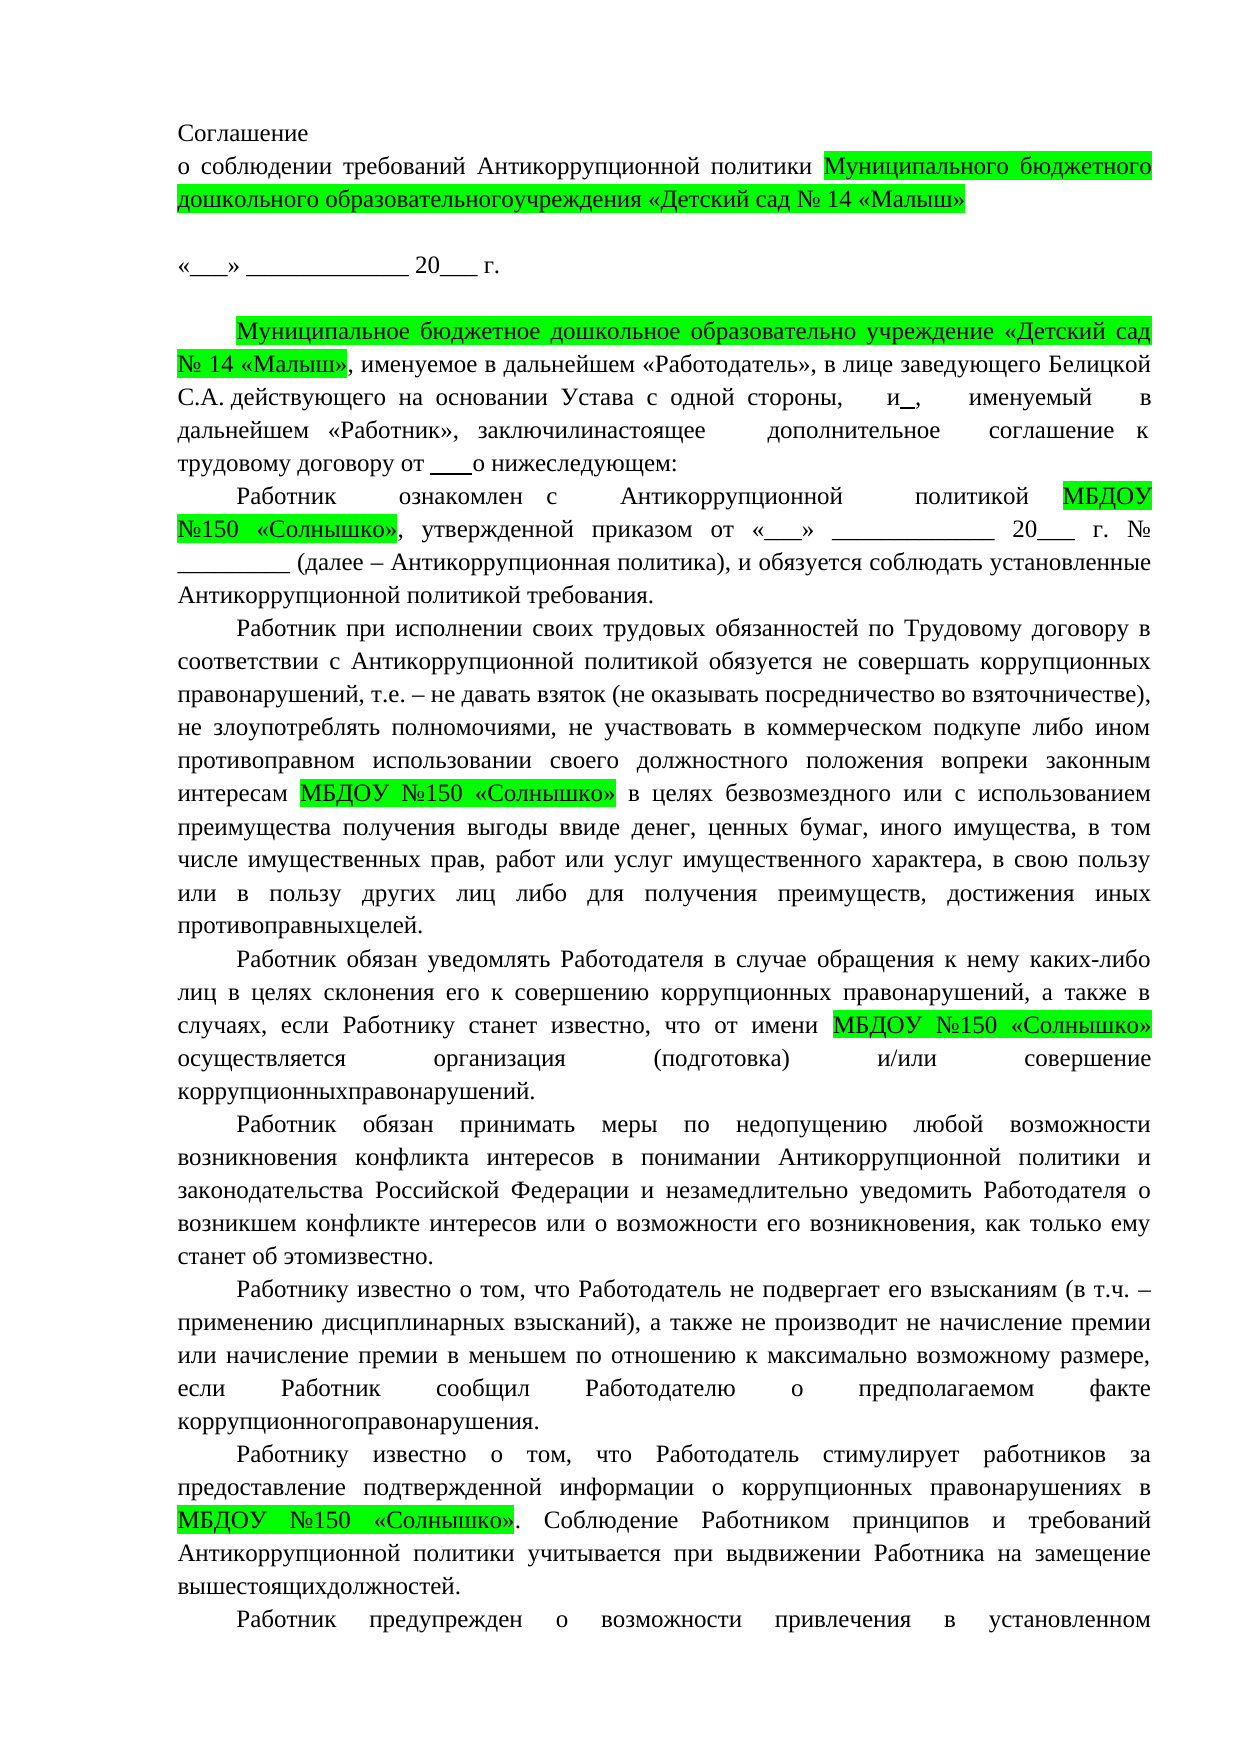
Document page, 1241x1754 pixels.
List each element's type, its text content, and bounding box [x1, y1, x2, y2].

text Муниципальное бюджетное дошкольное образовательно учреждение «Детский сад № 14 «Малыш», именуемое в дальнейшем «Работодатель», в лице заведующего Белицкой С.А. действующего на основании Устава с одной стороны, и , именуемый в дальнейшем «Работник», заключилинастоящее дополнительное соглашение к трудовому договору от о нижеследующем: [177, 316, 1152, 477]
text Работник обязан уведомлять Работодателя в случае обращения к нему каких-либо лиц в целях склонения его к совершению коррупционных правонарушений, а также в случаях, если Работнику станет известно, что от имени МБДОУ №150 «Солнышко» осуществляется организация (подготовка) и/или совершение коррупционныхправонарушений. [177, 944, 1152, 1104]
text Работнику известно о том, что Работодатель стимулирует работников за предоставление подтвержденной информации о коррупционных правонарушениях в МБДОУ №150 «Солнышко». Соблюдение Работником принципов и требований Антикоррупционной политики учитывается при выдвижении Работника на замещение вышестоящихдолжностей. [177, 1439, 1152, 1600]
text Работник при исполнении своих трудовых обязанностей по Трудовому договору в соответствии с Антикоррупционной политикой обязуется не совершать коррупционных правонарушений, т.е. – не давать взяток (не оказывать посредничество во взяточничестве), не злоупотреблять полномочиями, не участвовать в коммерческом подкупе либо ином противоправном использовании своего должностного положения вопреки законным интересам МБДОУ №150 «Солнышко» в целях безвозмездного или с использованием преимущества получения выгоды ввиде денег, ценных бумаг, иного имущества, в том числе имущественных прав, работ или услуг имущественного характера, в свою пользу или в пользу других лиц либо для получения преимуществ, достижения иных противоправныхцелей. [177, 613, 1152, 939]
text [177, 1604, 1152, 1633]
text Работник ознакомлен с Антикоррупционной политикой МБДОУ №150 «Солнышко», утвержденной приказом от «___» _____________ 20___ г. № _________ (далее – Антикоррупционная политика), и обязуется соблюдать установленные Антикоррупционной политикой требования. [177, 481, 1152, 609]
text Работнику известно о том, что Работодатель не подвергает его взысканиям (в т.ч. – применению дисциплинарных взысканий), а также не производит не начисление премии или начисление премии в меньшем по отношению к максимально возможному размере, если Работник сообщил Работодателю о предполагаемом факте коррупционногоправонарушения. [177, 1274, 1152, 1435]
text Работник обязан принимать меры по недопущению любой возможности возникновения конфликта интересов в понимании Антикоррупционной политики и законодательства Российской Федерации и незамедлительно уведомить Работодателя о возникшем конфликте интересов или о возможности его возникновения, как только ему станет об этомизвестно. [177, 1109, 1152, 1269]
text о соблюдении требований Антикоррупционной политики Муниципального бюджетного дошкольного образовательногоучреждения «Детский сад № 14 «Малыш» [177, 151, 1152, 213]
text «___» _____________ 20___ г. [177, 250, 1152, 279]
text Соглашение [177, 118, 1152, 147]
